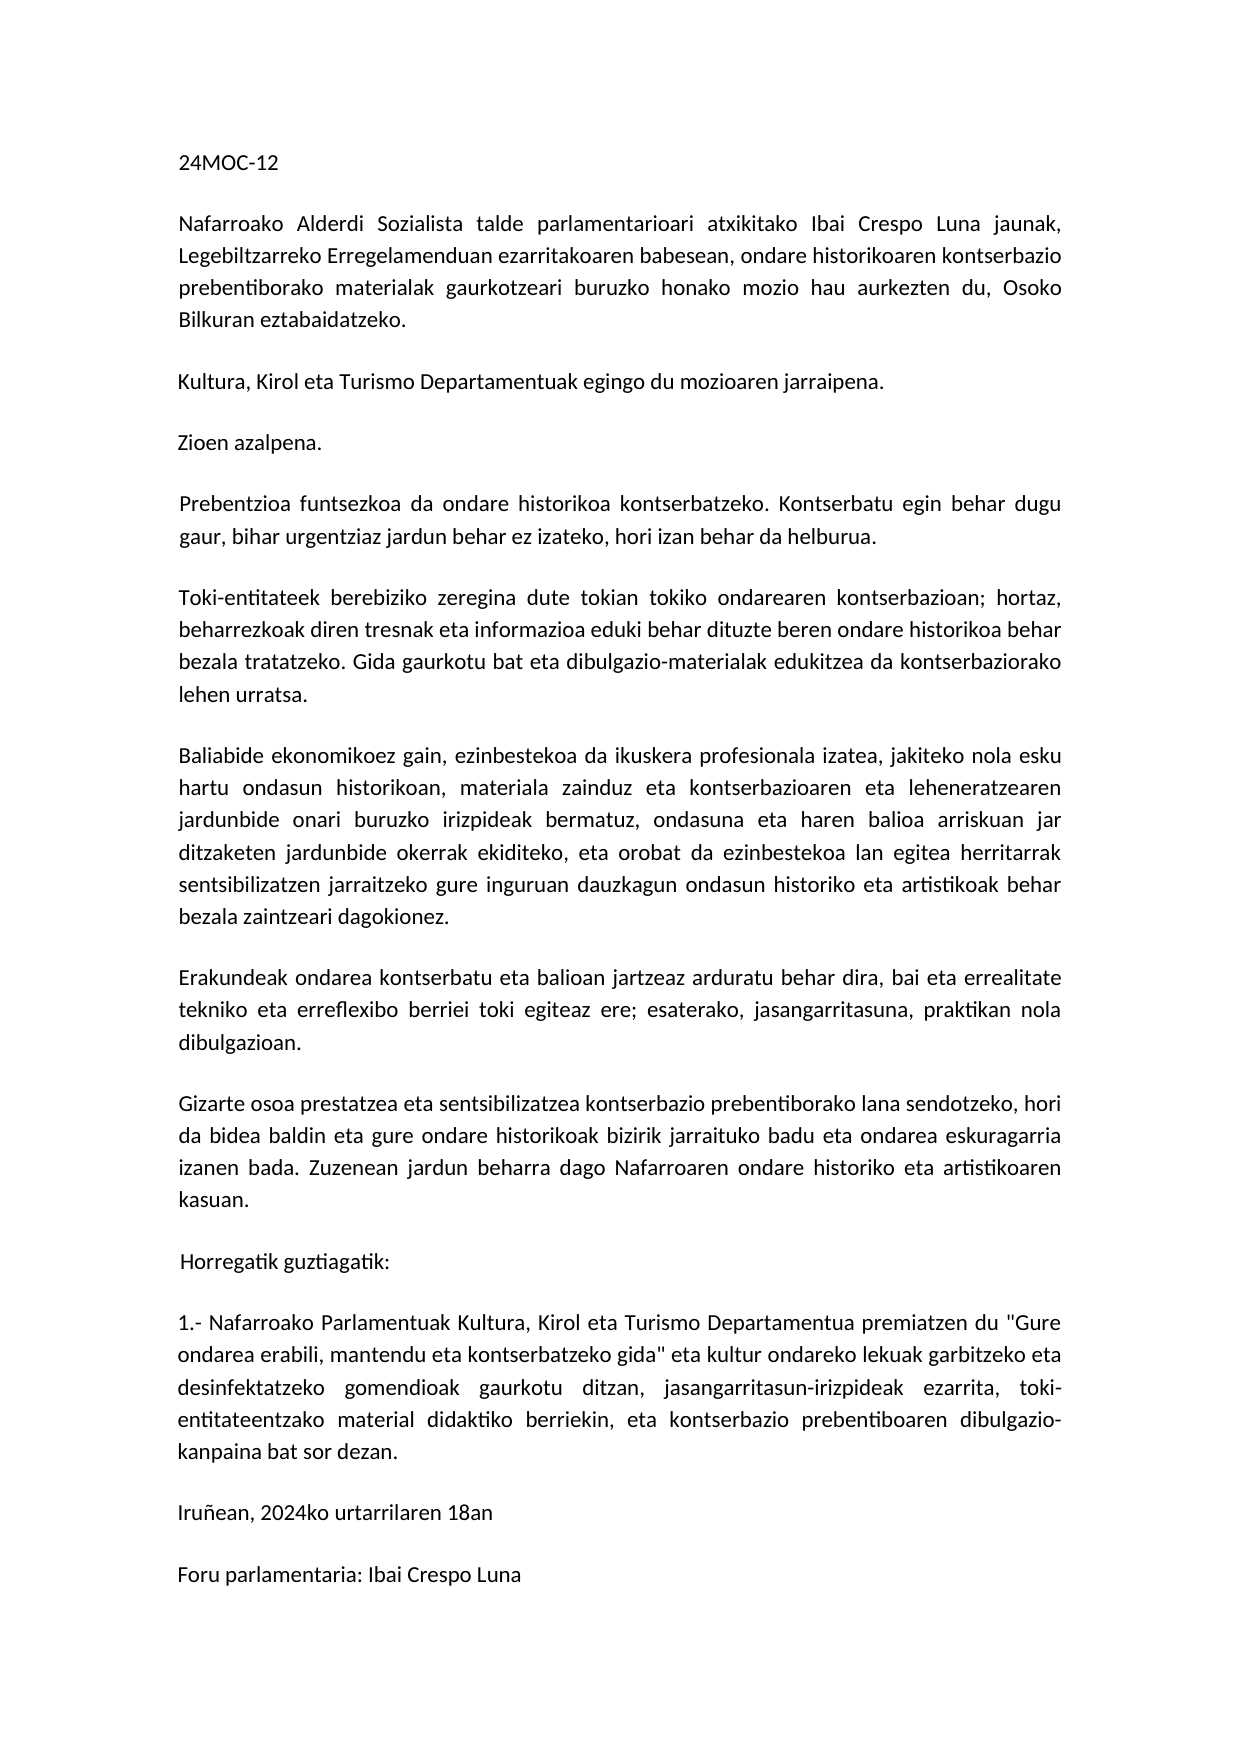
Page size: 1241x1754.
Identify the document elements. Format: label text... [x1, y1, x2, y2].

text Baliabide ekonomikoez gain, ezinbestekoa da ikuskera profesionala izatea, jakiteko nola esku hartu ondasun historikoan, materiala zainduz eta kontserbazioaren eta leheneratzearen jardunbide onari buruzko irizpideak bermatuz, ondasuna eta haren balioa arriskuan jar ditzaketen jardunbide okerrak ekiditeko, eta orobat da ezinbestekoa lan egitea herritarrak sentsibilizatzen jarraitzeko gure inguruan dauzkagun ondasun historiko eta artistikoak behar bezala zaintzeari dagokionez. [178, 741, 1063, 930]
text Horregatik guztiagatik: [180, 1247, 1063, 1275]
text Kultura, Kirol eta Turismo Departamentuak egingo du mozioaren jarraipena. [178, 367, 1063, 395]
text Prebentzioa funtsezkoa da ondare historikoa kontserbatzeko. Kontserbatu egin behar dugu gaur, bihar urgentziaz jardun behar ez izateko, hori izan behar da helburua. [179, 489, 1063, 550]
text Gizarte osoa prestatzea eta sentsibilizatzea kontserbazio prebentiborako lana sendotzeko, hori da bidea baldin eta gure ondare historikoak bizirik jarraituko badu eta ondarea eskuragarria izanen bada. Zuzenean jardun beharra dago Nafarroaren ondare historiko eta artistikoaren kasuan. [178, 1089, 1063, 1214]
text Nafarroako Alderdi Sozialista talde parlamentarioari atxikitako Ibai Crespo Luna jaunak, Legebiltzarreko Erregelamenduan ezarritakoaren babesean, ondare historikoaren kontserbazio prebentiborako materialak gaurkotzeari buruzko honako mozio hau aurkezten du, Osoko Bilkuran eztabaidatzeko. [178, 209, 1063, 333]
text Toki-entitateek berebiziko zeregina dute tokian tokiko ondarearen kontserbazioan; hortaz, beharrezkoak diren tresnak eta informazioa eduki behar dituzte beren ondare historikoa behar bezala tratatzeko. Gida gaurkotu bat eta dibulgazio-materialak edukitzea da kontserbaziorako lehen urratsa. [178, 583, 1063, 708]
text Iruñean, 2024ko urtarrilaren 18an [177, 1498, 1063, 1526]
text Foru parlamentaria: Ibai Crespo Luna [177, 1560, 1063, 1588]
text Erakundeak ondarea kontserbatu eta balioan jartzeaz arduratu behar dira, bai eta errealitate tekniko eta erreflexibo berriei toki egiteaz ere; esaterako, jasangarritasuna, praktikan nola dibulgazioan. [178, 963, 1063, 1056]
text 24MOC-12 [178, 148, 1063, 176]
text Zioen azalpena. [177, 428, 1063, 456]
text 1.- Nafarroako Parlamentuak Kultura, Kirol eta Turismo Departamentua premiatzen du "Gure ondarea erabili, mantendu eta kontserbatzeko gida" eta kultur ondareko lekuak garbitzeko eta desinfektatzeko gomendioak gaurkotu ditzan, jasangarritasun-irizpideak ezarrita, toki-entitateentzako material didaktiko berriekin, eta kontserbazio prebentiboaren dibulgazio-kanpaina bat sor dezan. [177, 1308, 1063, 1465]
